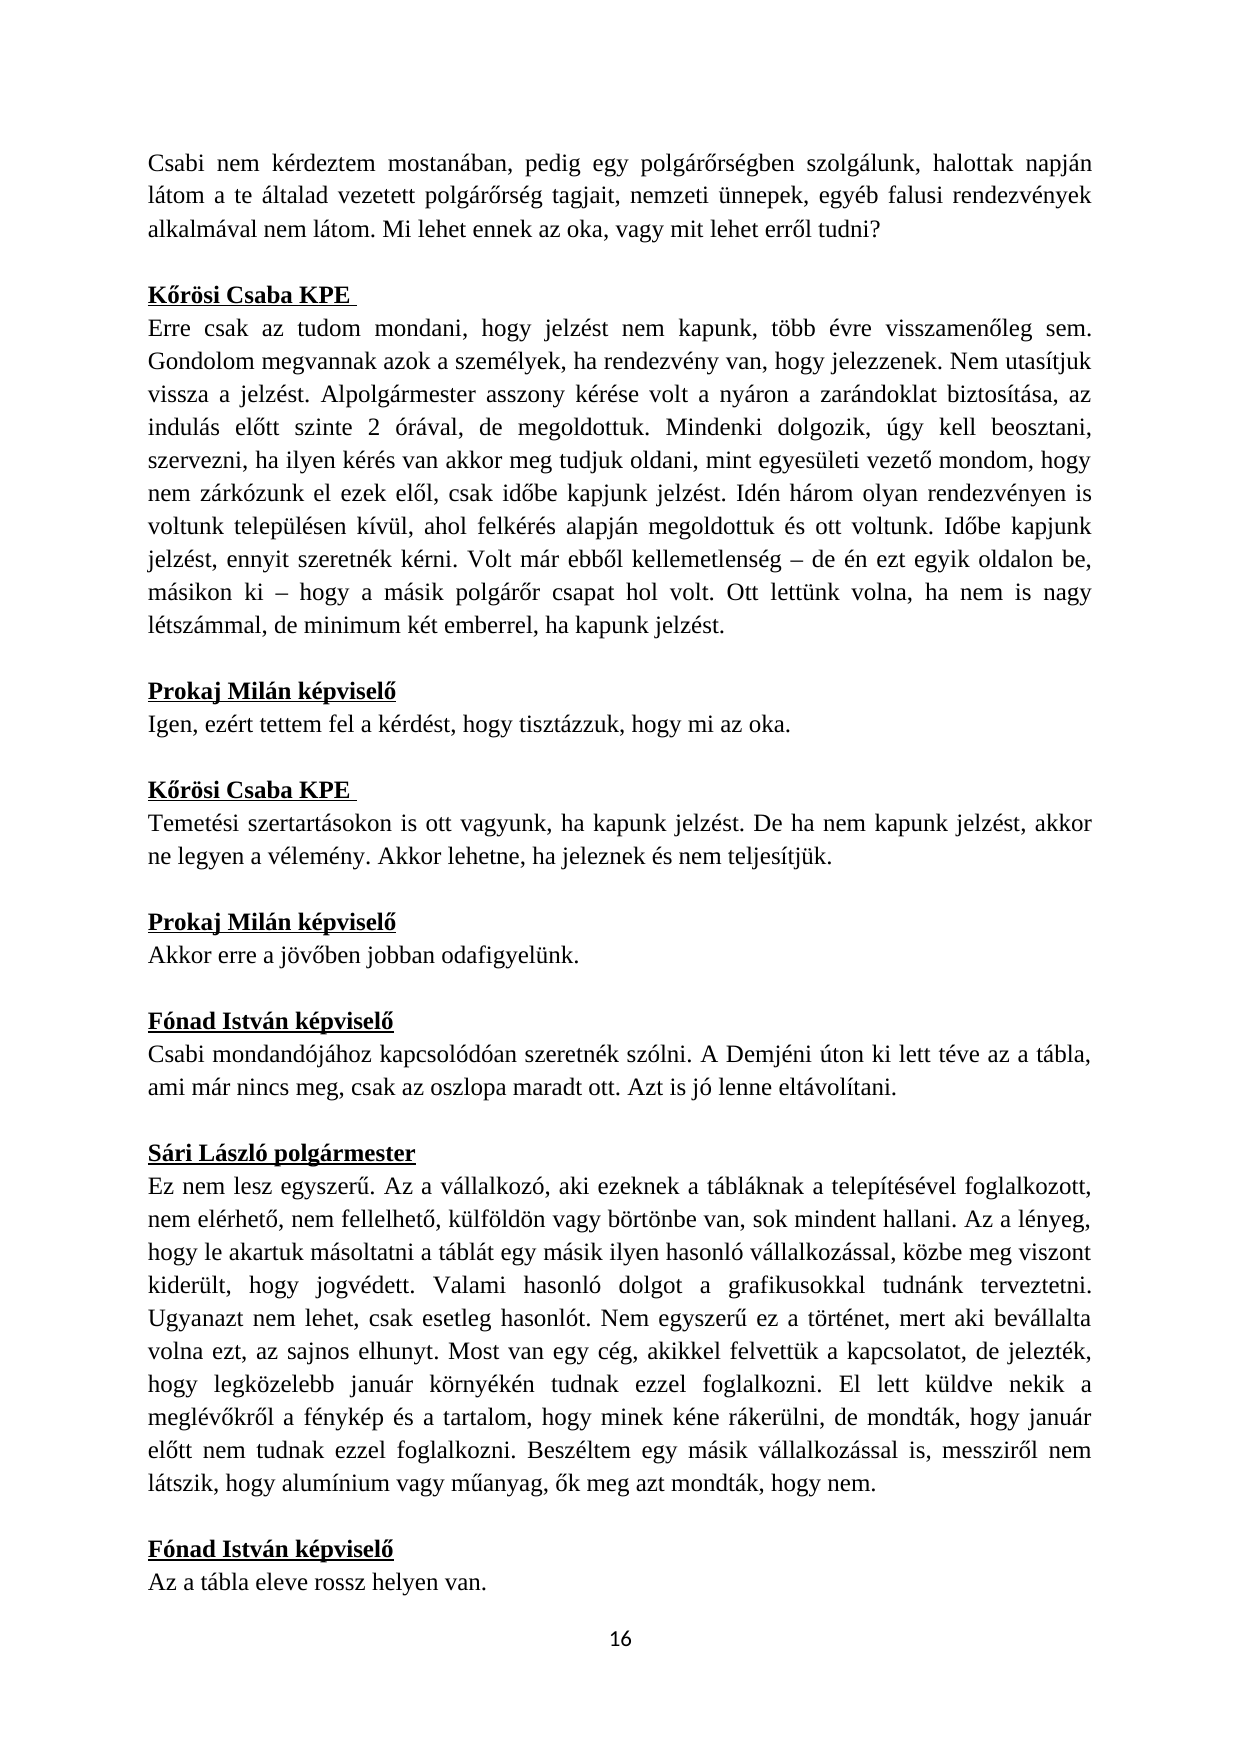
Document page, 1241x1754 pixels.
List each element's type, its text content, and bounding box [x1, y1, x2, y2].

text Fónad István képviselő [148, 1534, 1093, 1563]
text Akkor erre a jövőben jobban odafigyelünk. [148, 940, 1093, 969]
text Az a tábla eleve rossz helyen van. [148, 1567, 1093, 1596]
text Kőrösi Csaba KPE [148, 280, 1093, 308]
text Igen, ezért tettem fel a kérdést, hogy tisztázzuk, hogy mi az oka. [148, 709, 1093, 738]
text Ez nem lesz egyszerű. Az a vállalkozó, aki ezeknek a tábláknak a telepítésével foglalkozott, nem elérhető, nem fellelhető, külföldön vagy börtönbe van, sok mindent hallani. Az a lényeg, hogy le akartuk másoltatni a táblát egy másik ilyen hasonló vállalkozással, közbe meg viszont kiderült, hogy jogvédett. Valami hasonló dolgot a grafikusokkal tudnánk terveztetni. Ugyanazt nem lehet, csak esetleg hasonlót. Nem egyszerű ez a történet, mert aki bevállalta volna ezt, az sajnos elhunyt. Most van egy cég, akikkel felvettük a kapcsolatot, de jelezték, hogy legközelebb január környékén tudnak ezzel foglalkozni. El lett küldve nekik a meglévőkről a fénykép és a tartalom, hogy minek kéne rákerülni, de mondták, hogy január előtt nem tudnak ezzel foglalkozni. Beszéltem egy másik vállalkozással is, messziről nem látszik, hogy alumínium vagy műanyag, ők meg azt mondták, hogy nem. [148, 1171, 1093, 1497]
text Csabi nem kérdeztem mostanában, pedig egy polgárőrségben szolgálunk, halottak napján látom a te általad vezetett polgárőrség tagjait, nemzeti ünnepek, egyéb falusi rendezvények alkalmával nem látom. Mi lehet ennek az oka, vagy mit lehet erről tudni? [148, 148, 1093, 242]
text Sári László polgármester [148, 1138, 1093, 1167]
text Fónad István képviselő [148, 1006, 1093, 1035]
text Kőrösi Csaba KPE [148, 775, 1093, 804]
text Temetési szertartásokon is ott vagyunk, ha kapunk jelzést. De ha nem kapunk jelzést, akkor ne legyen a vélemény. Akkor lehetne, ha jeleznek és nem teljesítjük. [148, 808, 1093, 870]
text Prokaj Milán képviselő [148, 907, 1093, 936]
text Csabi mondandójához kapcsolódóan szeretnék szólni. A Demjéni úton ki lett téve az a tábla, ami már nincs meg, csak az oszlopa maradt ott. Azt is jó lenne eltávolítani. [148, 1039, 1093, 1101]
text Erre csak az tudom mondani, hogy jelzést nem kapunk, több évre visszamenőleg sem. Gondolom megvannak azok a személyek, ha rendezvény van, hogy jelezzenek. Nem utasítjuk vissza a jelzést. Alpolgármester asszony kérése volt a nyáron a zarándoklat biztosítása, az indulás előtt szinte 2 órával, de megoldottuk. Mindenki dolgozik, úgy kell beosztani, szervezni, ha ilyen kérés van akkor meg tudjuk oldani, mint egyesületi vezető mondom, hogy nem zárkózunk el ezek elől, csak időbe kapjunk jelzést. Idén három olyan rendezvényen is voltunk településen kívül, ahol felkérés alapján megoldottuk és ott voltunk. Időbe kapjunk jelzést, ennyit szeretnék kérni. Volt már ebből kellemetlenség – de én ezt egyik oldalon be, másikon ki – hogy a másik polgárőr csapat hol volt. Ott lettünk volna, ha nem is nagy létszámmal, de minimum két emberrel, ha kapunk jelzést. [148, 313, 1093, 639]
text Prokaj Milán képviselő [148, 676, 1093, 705]
